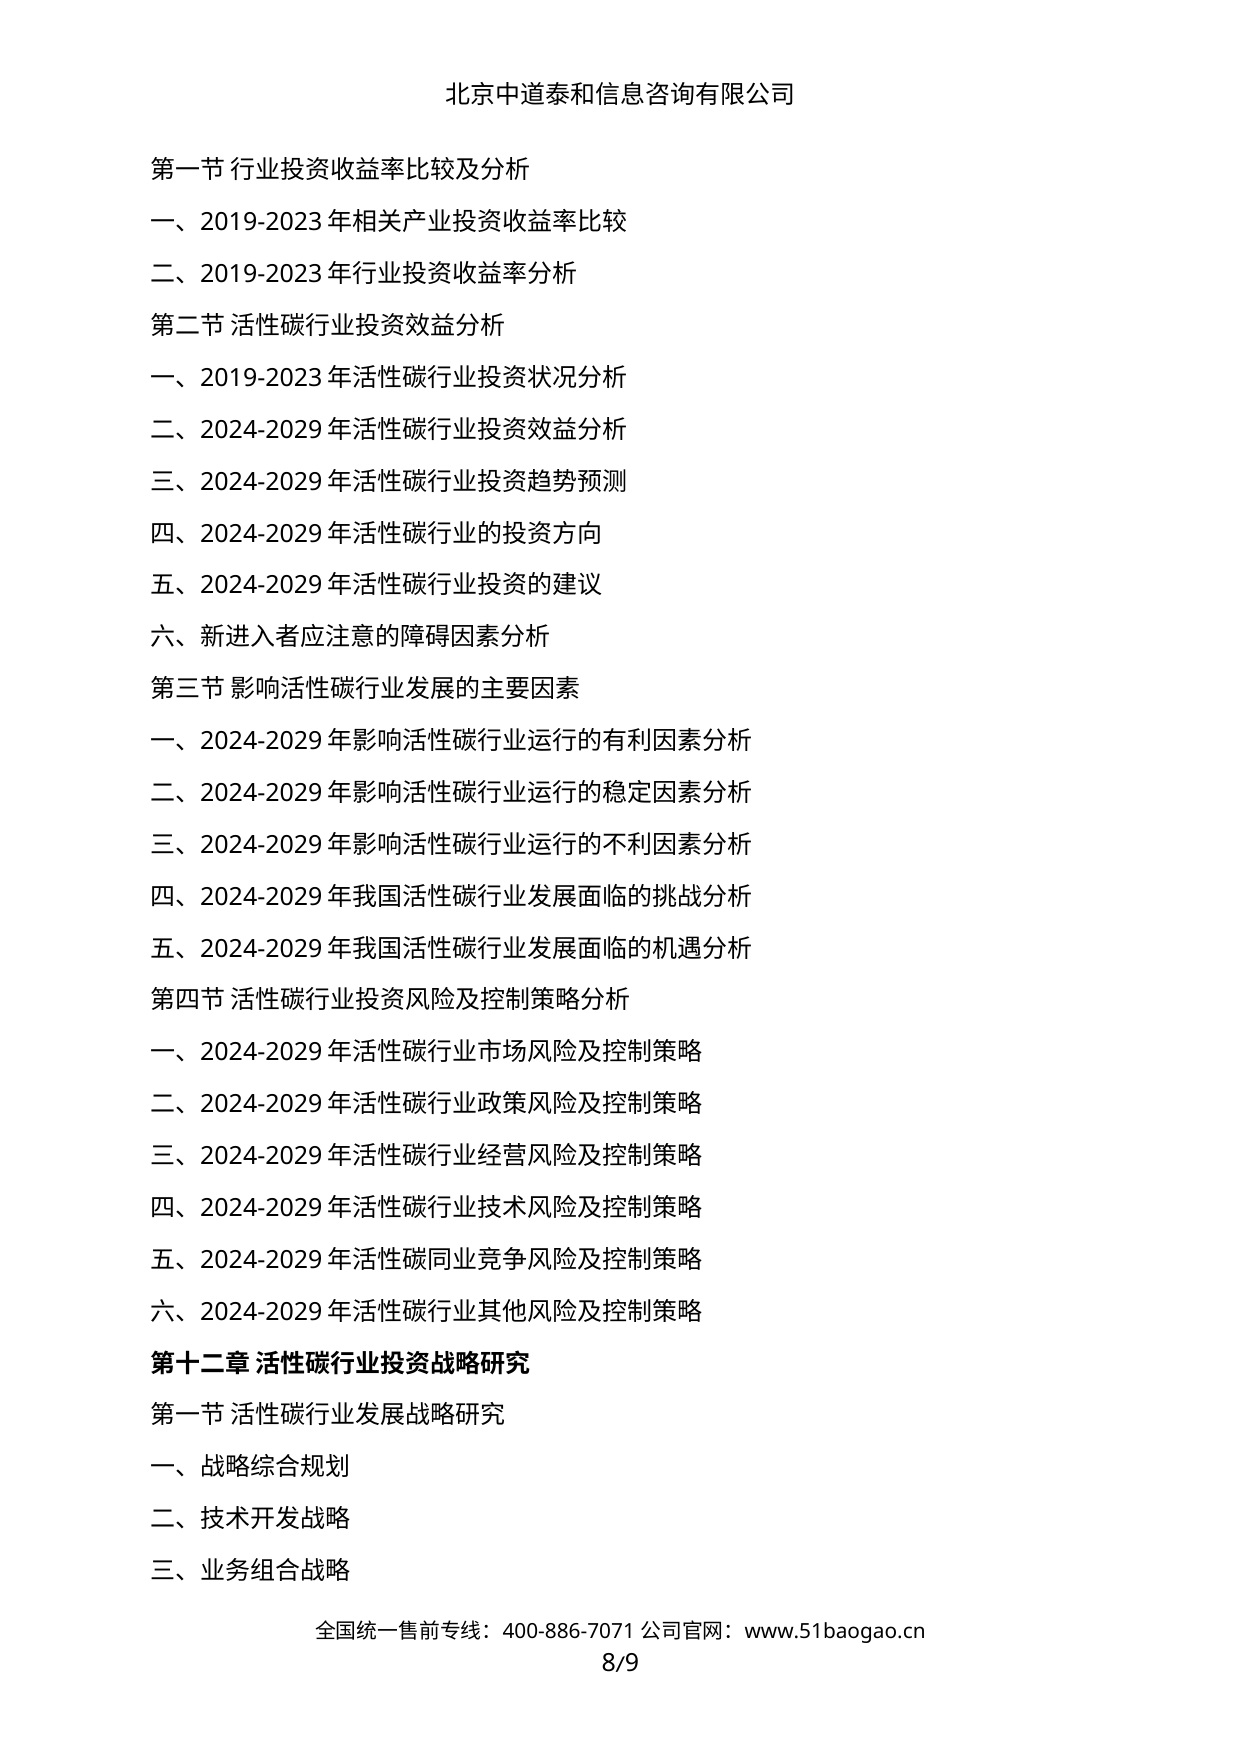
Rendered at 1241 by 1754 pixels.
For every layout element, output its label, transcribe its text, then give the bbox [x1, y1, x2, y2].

text 六、新进入者应注意的障碍因素分析 [150, 617, 1090, 653]
text 第二节 活性碳行业投资效益分析 [150, 306, 1090, 342]
text 一、2024-2029年活性碳行业市场风险及控制策略 [150, 1032, 1090, 1068]
text 一、2019-2023年相关产业投资收益率比较 [150, 202, 1090, 238]
text 六、2024-2029年活性碳行业其他风险及控制策略 [150, 1291, 1090, 1327]
text 四、2024-2029年活性碳行业技术风险及控制策略 [150, 1187, 1090, 1224]
text 第十二章 活性碳行业投资战略研究 [150, 1343, 1090, 1379]
text 第三节 影响活性碳行业发展的主要因素 [150, 669, 1090, 705]
text 二、2024-2029年活性碳行业政策风险及控制策略 [150, 1084, 1090, 1120]
text 一、2024-2029年影响活性碳行业运行的有利因素分析 [150, 721, 1090, 757]
text 三、业务组合战略 [150, 1551, 1090, 1587]
text 四、2024-2029年我国活性碳行业发展面临的挑战分析 [150, 876, 1090, 912]
text 第一节 行业投资收益率比较及分析 [150, 150, 1090, 186]
text 一、战略综合规划 [150, 1447, 1090, 1483]
text 五、2024-2029年活性碳行业投资的建议 [150, 565, 1090, 601]
text 第一节 活性碳行业发展战略研究 [150, 1395, 1090, 1431]
text 二、2024-2029年活性碳行业投资效益分析 [150, 409, 1090, 446]
text 二、2019-2023年行业投资收益率分析 [150, 254, 1090, 290]
text 一、2019-2023年活性碳行业投资状况分析 [150, 357, 1090, 394]
text 三、2024-2029年活性碳行业投资趋势预测 [150, 461, 1090, 497]
text 四、2024-2029年活性碳行业的投资方向 [150, 513, 1090, 549]
text 三、2024-2029年影响活性碳行业运行的不利因素分析 [150, 824, 1090, 861]
text 五、2024-2029年活性碳同业竞争风险及控制策略 [150, 1239, 1090, 1276]
text 第四节 活性碳行业投资风险及控制策略分析 [150, 980, 1090, 1016]
text 二、2024-2029年影响活性碳行业运行的稳定因素分析 [150, 772, 1090, 809]
text 三、2024-2029年活性碳行业经营风险及控制策略 [150, 1136, 1090, 1172]
text 二、技术开发战略 [150, 1499, 1090, 1535]
text 五、2024-2029年我国活性碳行业发展面临的机遇分析 [150, 928, 1090, 964]
